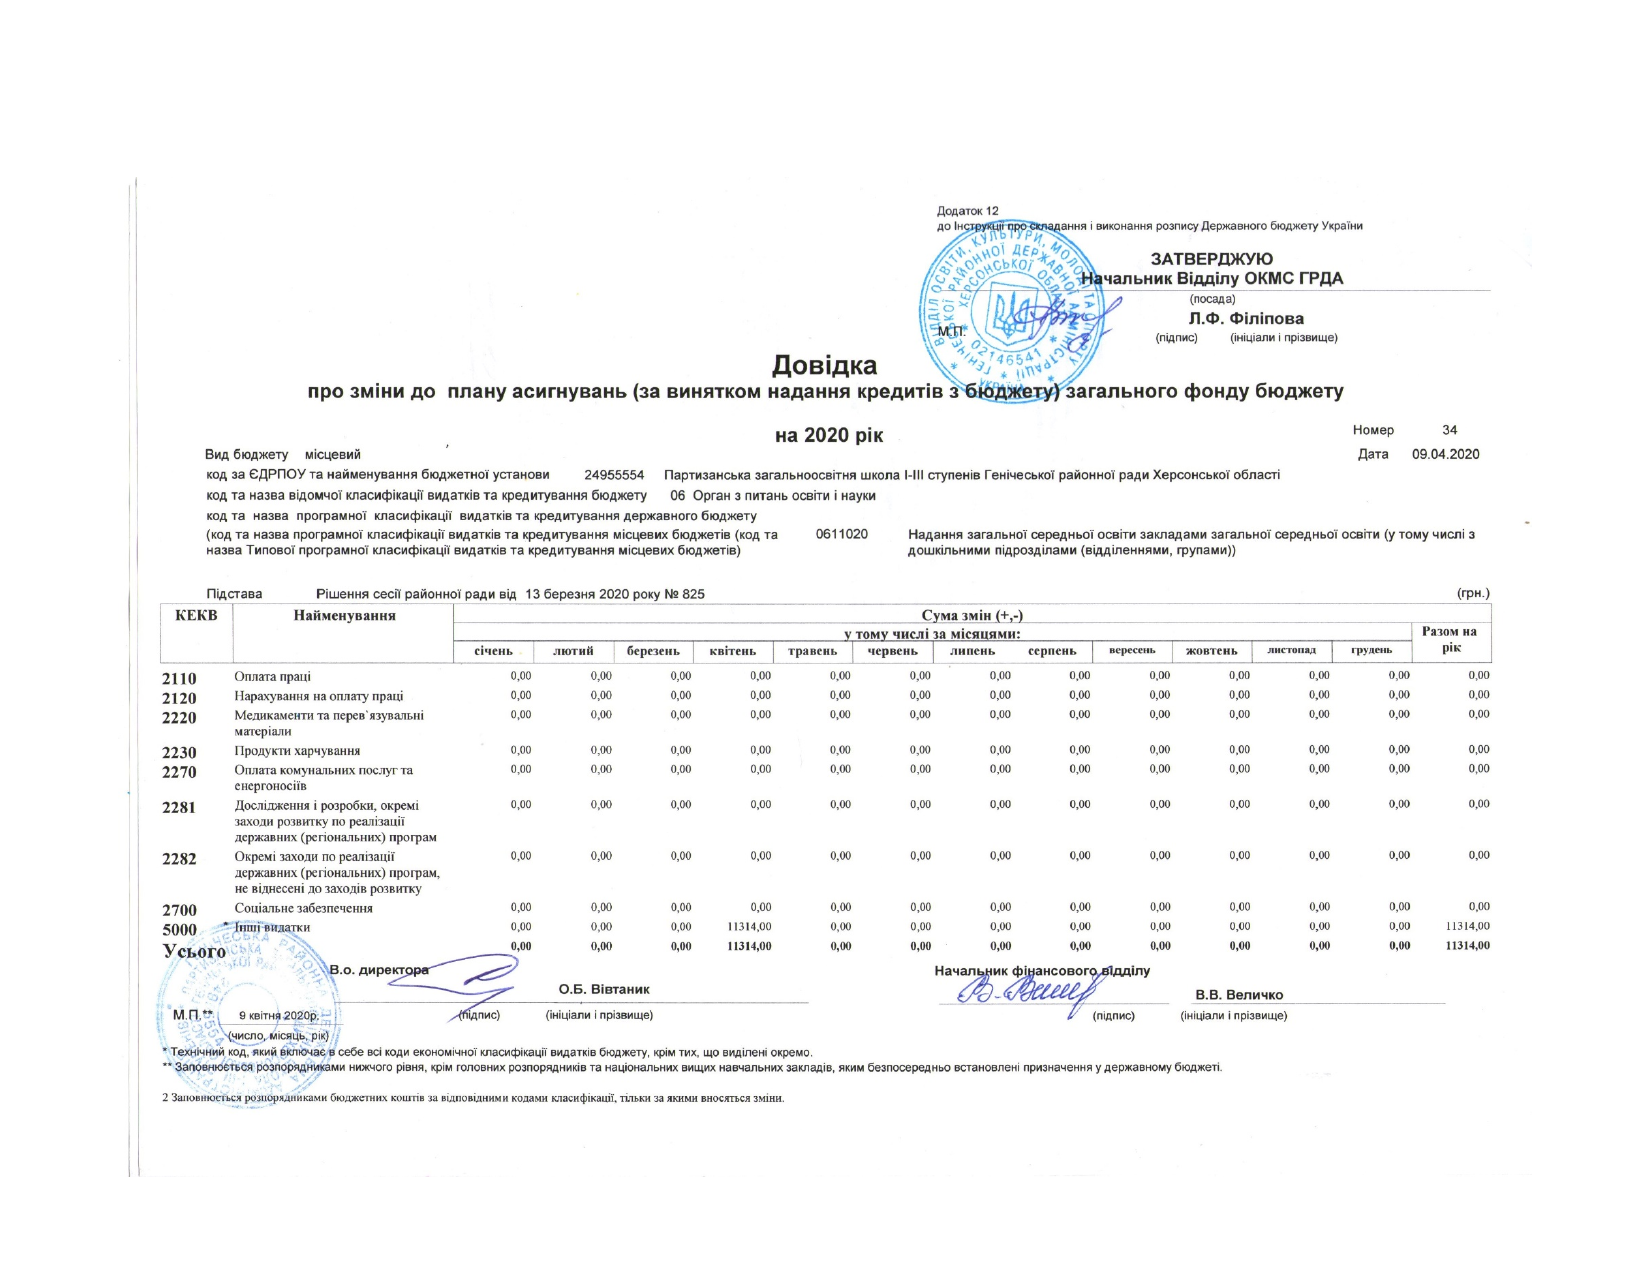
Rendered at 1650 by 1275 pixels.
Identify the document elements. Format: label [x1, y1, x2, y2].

picture [118, 177, 1532, 1177]
